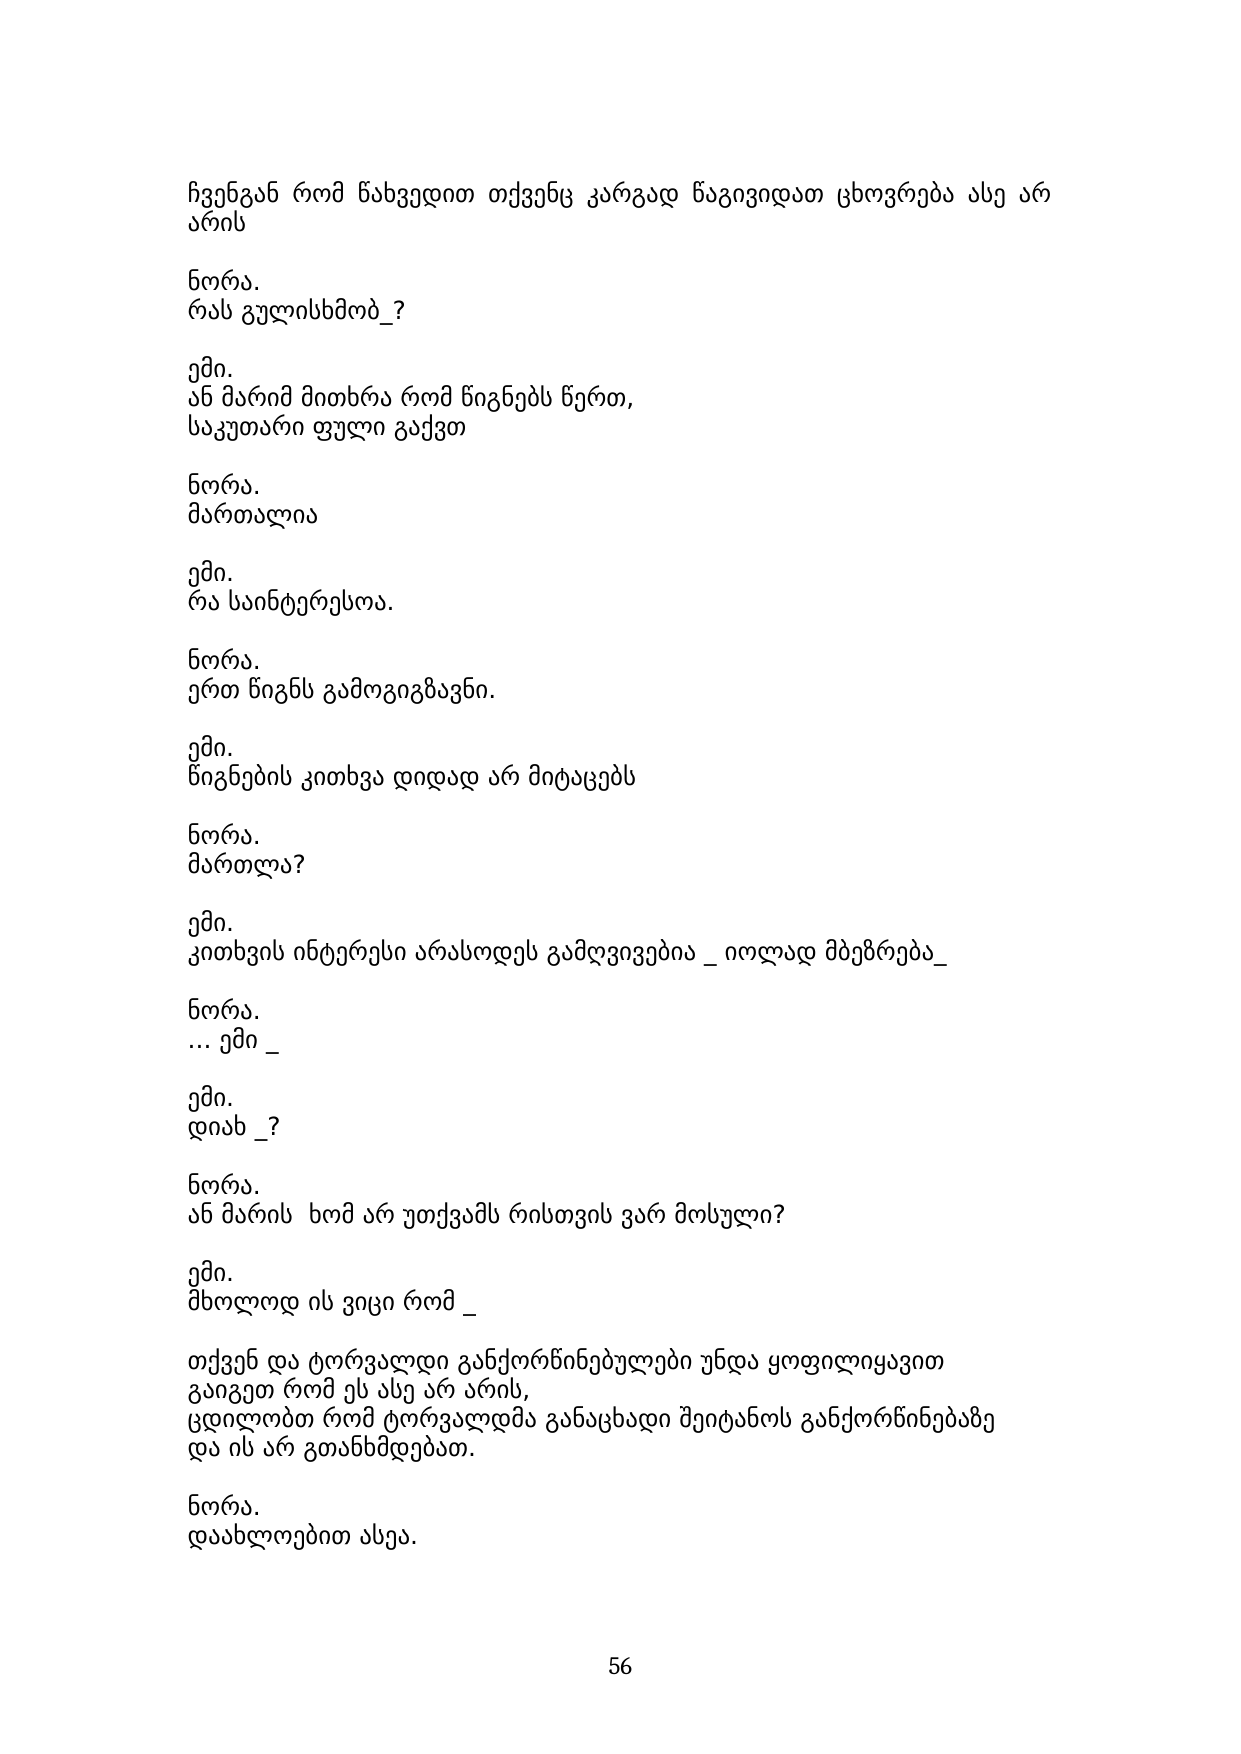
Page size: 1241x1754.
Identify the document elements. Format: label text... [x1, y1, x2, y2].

text ემი. [187, 733, 1053, 762]
text ნორა. [187, 821, 1053, 850]
text ერთ წიგნს გამოგიგზავნი. [187, 675, 1053, 704]
text ან მარიმ მითხრა რომ წიგნებს წერთ, [187, 383, 1053, 412]
text ემი. [187, 354, 1053, 383]
text ცდილობთ რომ ტორვალდმა განაცხადი შეიტანოს განქორწინებაზე [187, 1404, 1053, 1433]
text და ის არ გთანხმდებათ. [187, 1433, 1053, 1462]
text ემი. [187, 1258, 1053, 1287]
text მხოლოდ ის ვიცი რომ _ [187, 1287, 1053, 1317]
text ნორა. [187, 267, 1053, 296]
text რას გულისხმობ_? [187, 296, 1053, 325]
text მართალია [187, 500, 1053, 529]
text წიგნების კითხვა დიდად არ მიტაცებს [187, 762, 1053, 792]
text ჩვენგან რომ წახვედით თქვენც კარგად წაგივიდათ ცხოვრება ასე არ არის [187, 179, 1053, 237]
text კითხვის ინტერესი არასოდეს გამღვივებია _ იოლად მბეზრება_ [187, 937, 1053, 967]
text ნორა. [187, 996, 1053, 1025]
text ნორა. [187, 1492, 1053, 1521]
text დიახ _? [187, 1112, 1053, 1142]
text ნორა. [187, 1171, 1053, 1200]
text ან მარის ხომ არ უთქვამს რისთვის ვარ მოსული? [187, 1200, 1053, 1229]
text გაიგეთ რომ ეს ასე არ არის, [187, 1375, 1053, 1404]
text ემი. [187, 908, 1053, 937]
text რა საინტერესოა. [187, 587, 1053, 617]
text ნორა. [187, 471, 1053, 500]
text დაახლოებით ასეა. [187, 1521, 1053, 1550]
text ემი. [187, 1083, 1053, 1112]
text მართლა? [187, 850, 1053, 879]
text ემი. [187, 558, 1053, 587]
text თქვენ და ტორვალდი განქორწინებულები უნდა ყოფილიყავით [187, 1346, 1053, 1375]
text ... ემი _ [187, 1025, 1053, 1054]
text საკუთარი ფული გაქვთ [187, 412, 1053, 442]
text ნორა. [187, 646, 1053, 675]
